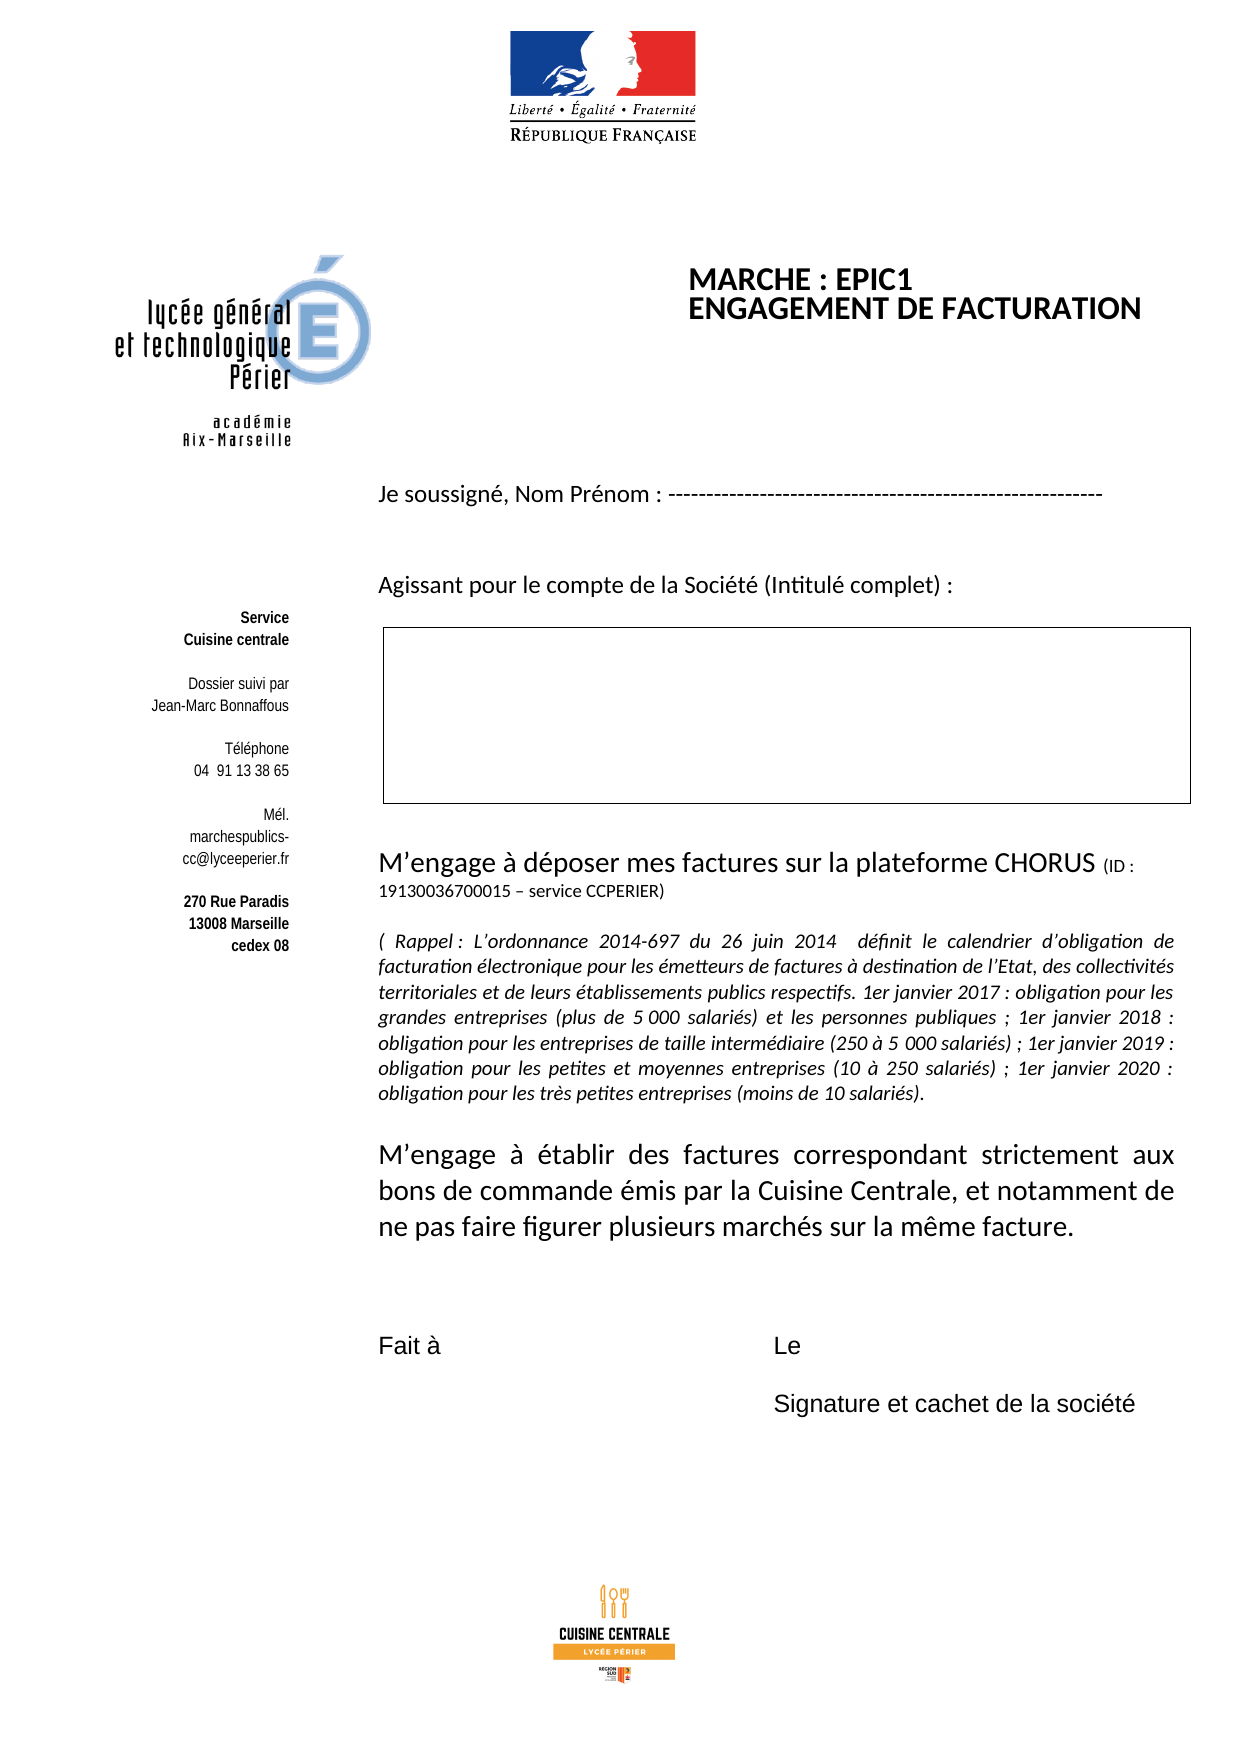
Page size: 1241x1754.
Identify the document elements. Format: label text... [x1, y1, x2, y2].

picture [82, 250, 371, 449]
text Agissant pour le compte de la Société (Intitulé complet) : [378, 569, 1175, 600]
text Signature et cachet de la société [378, 1389, 1175, 1418]
text ENGAGEMENT DE FACTURATION [688, 296, 1175, 325]
picture [509, 31, 696, 144]
text Fait à Le [378, 1331, 1175, 1360]
text M’engage à établir des factures correspondant strictement aux bons de commande émis par la Cuisine Centrale, et notamment de ne pas faire figurer plusieurs marchés sur la même facture. [334, 1136, 1175, 1243]
text MARCHE : EPIC1 [688, 267, 1175, 296]
text ( Rappel : L’ordonnance 2014-697 du 26 juin 2014 définit le calendrier d’obligation de facturation électronique pour les émetteurs de factures à destination de l’Etat, des collectivités territoriales et de leurs établissements publics respectifs. 1er janvier 2017 : obligation pour les grandes entreprises (plus de 5 000 salariés) et les personnes publiques ; 1er janvier 2018 : obligation pour les entreprises de taille intermédiaire (250 à 5 000 salariés) ; 1er janvier 2019 : obligation pour les petites et moyennes entreprises (10 à 250 salariés) ; 1er janvier 2020 : obligation pour les très petites entreprises (moins de 10 salariés). [378, 928, 1175, 1106]
text Je soussigné, Nom Prénom : --------------------------------------------------------- [378, 478, 1175, 508]
picture [553, 1573, 675, 1695]
text M’engage à déposer mes factures sur la plateforme CHORUS (ID : 19130036700015 – service CCPERIER) [378, 844, 1175, 903]
